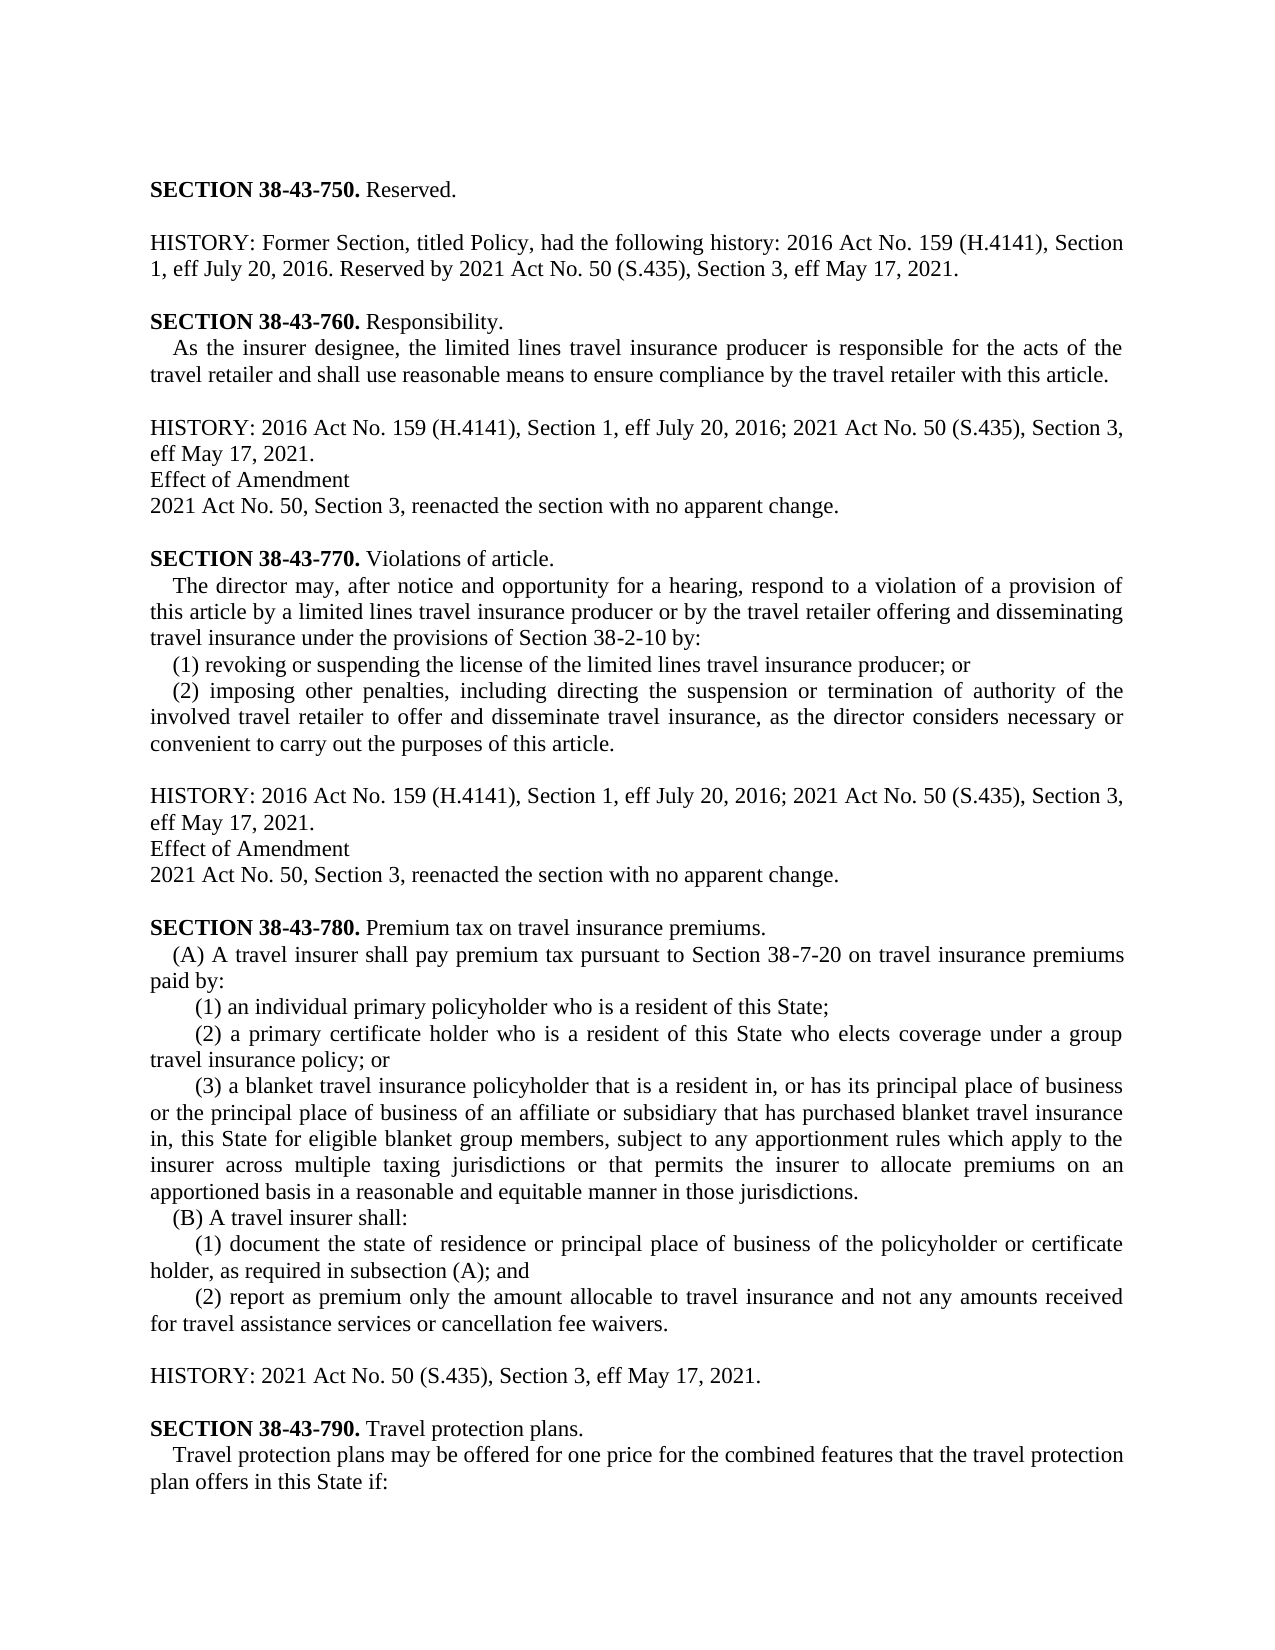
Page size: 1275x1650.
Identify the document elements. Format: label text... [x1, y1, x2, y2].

text SECTION 38-43-760. Responsibility. [150, 308, 1125, 334]
text (1) document the state of residence or principal place of business of the policyholder or certificate holder, as required in subsection (A); and [150, 1231, 1125, 1283]
text SECTION 38-43-750. Reserved. [150, 176, 1125, 203]
text SECTION 38-43-770. Violations of article. [150, 545, 1125, 572]
text HISTORY: Former Section, titled Policy, had the following history: 2016 Act No. 159 (H.4141), Section 1, eff July 20, 2016. Reserved by 2021 Act No. 50 (S.435), Section 3, eff May 17, 2021. [150, 229, 1125, 282]
text (2) report as premium only the amount allocable to travel insurance and not any amounts received for travel assistance services or cancellation fee waivers. [150, 1283, 1125, 1336]
text SECTION 38-43-790. Travel protection plans. [150, 1415, 1125, 1441]
text (A) A travel insurer shall pay premium tax pursuant to Section 38-7-20 on travel insurance premiums paid by: [150, 941, 1125, 993]
text As the insurer designee, the limited lines travel insurance producer is responsible for the acts of the travel retailer and shall use reasonable means to ensure compliance by the travel retailer with this article. [150, 334, 1125, 387]
text HISTORY: 2016 Act No. 159 (H.4141), Section 1, eff July 20, 2016; 2021 Act No. 50 (S.435), Section 3, eff May 17, 2021. [150, 782, 1125, 835]
text Effect of Amendment [150, 466, 1125, 493]
text (B) A travel insurer shall: [150, 1204, 1125, 1231]
text 2021 Act No. 50, Section 3, reenacted the section with no apparent change. [150, 493, 1125, 519]
text The director may, after notice and opportunity for a hearing, respond to a violation of a provision of this article by a limited lines travel insurance producer or by the travel retailer offering and disseminating travel insurance under the provisions of Section 38-2-10 by: [150, 572, 1125, 651]
text HISTORY: 2016 Act No. 159 (H.4141), Section 1, eff July 20, 2016; 2021 Act No. 50 (S.435), Section 3, eff May 17, 2021. [150, 413, 1125, 466]
text (1) an individual primary policyholder who is a resident of this State; [150, 993, 1125, 1020]
text SECTION 38-43-780. Premium tax on travel insurance premiums. [150, 914, 1125, 941]
text (1) revoking or suspending the license of the limited lines travel insurance producer; or [150, 651, 1125, 677]
text HISTORY: 2021 Act No. 50 (S.435), Section 3, eff May 17, 2021. [150, 1362, 1125, 1389]
text (2) imposing other penalties, including directing the suspension or termination of authority of the involved travel retailer to offer and disseminate travel insurance, as the director considers necessary or convenient to carry out the purposes of this article. [150, 677, 1125, 756]
text 2021 Act No. 50, Section 3, reenacted the section with no apparent change. [150, 862, 1125, 888]
text (2) a primary certificate holder who is a resident of this State who elects coverage under a group travel insurance policy; or [150, 1020, 1125, 1072]
text Travel protection plans may be offered for one price for the combined features that the travel protection plan offers in this State if: [150, 1441, 1125, 1494]
text (3) a blanket travel insurance policyholder that is a resident in, or has its principal place of business or the principal place of business of an affiliate or subsidiary that has purchased blanket travel insurance in, this State for eligible blanket group members, subject to any apportionment rules which apply to the insurer across multiple taxing jurisdictions or that permits the insurer to allocate premiums on an apportioned basis in a reasonable and equitable manner in those jurisdictions. [150, 1072, 1125, 1204]
text Effect of Amendment [150, 835, 1125, 862]
